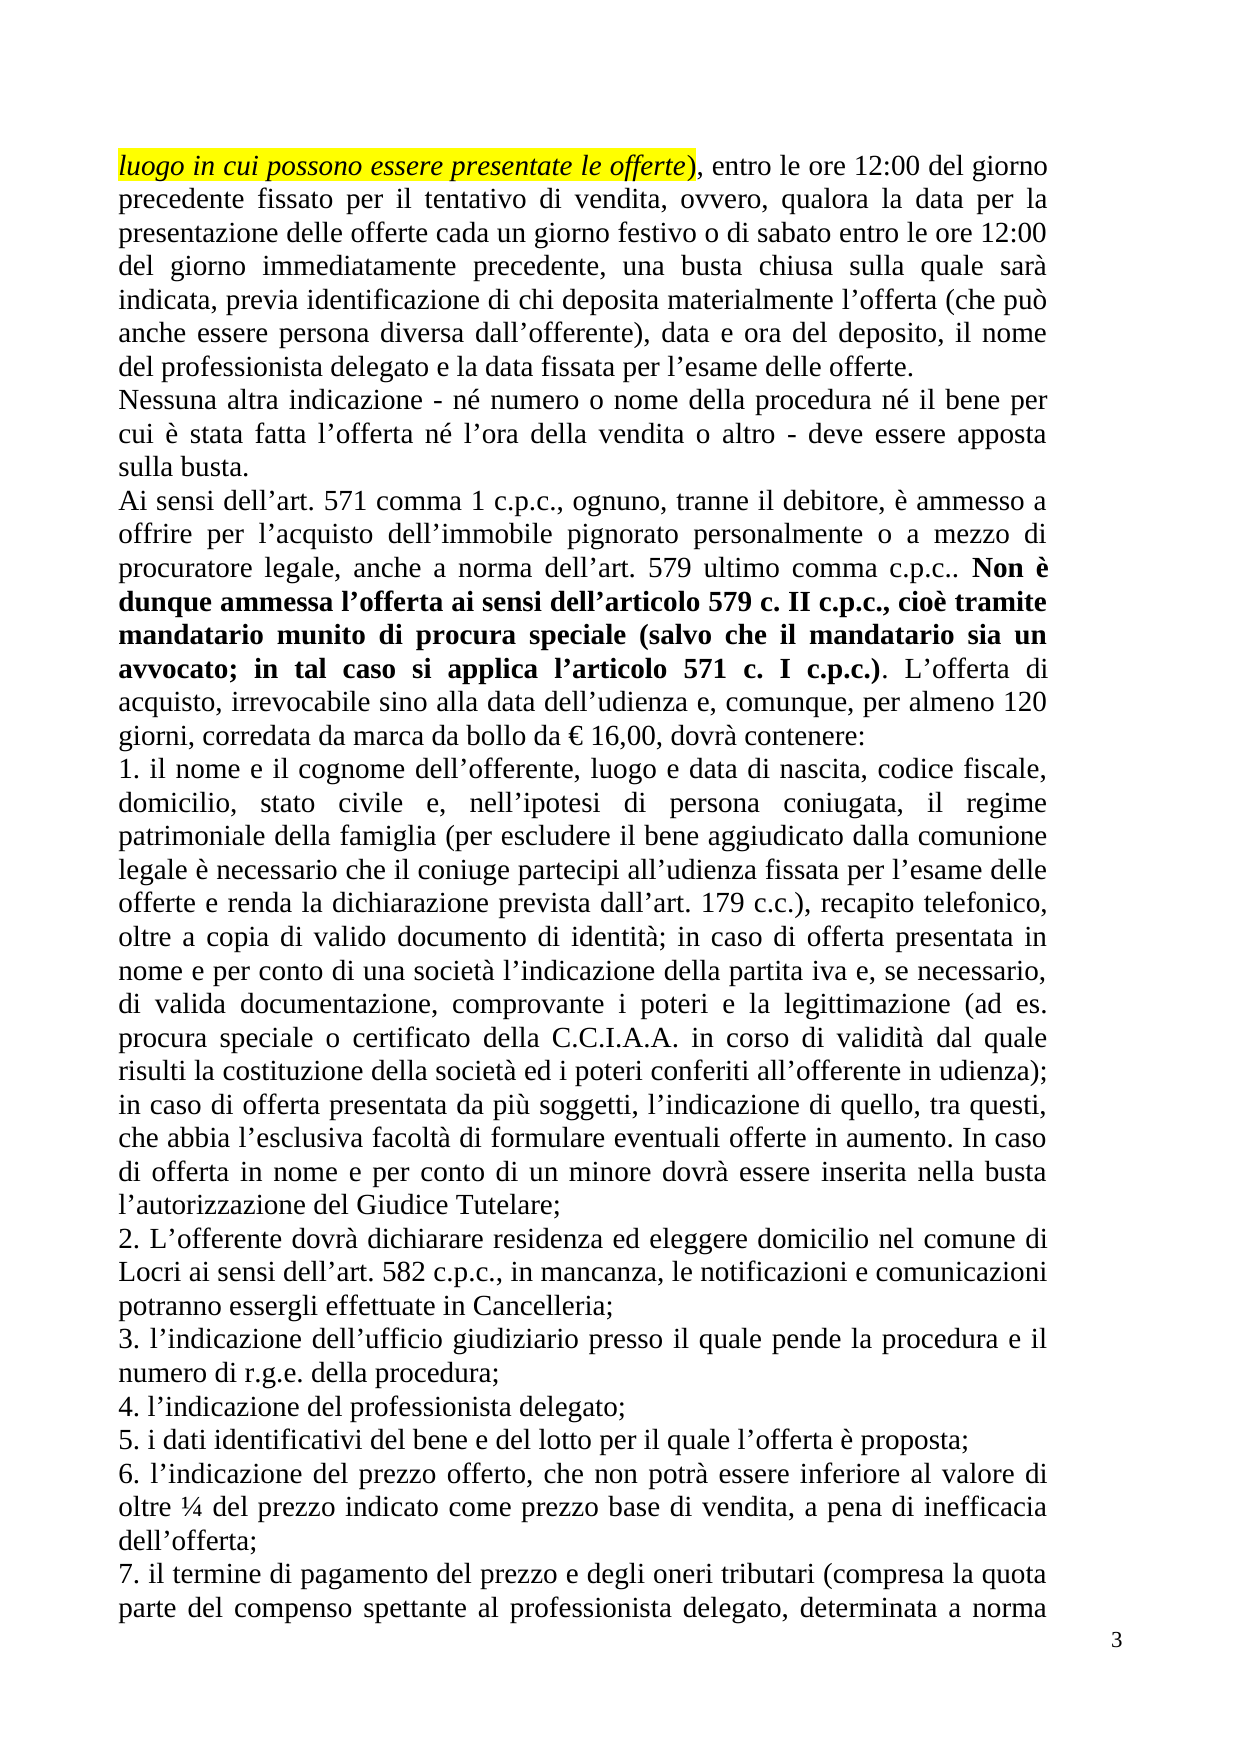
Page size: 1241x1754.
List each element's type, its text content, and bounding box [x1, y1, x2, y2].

text Nessuna altra indicazione - né numero o nome della procedura né il bene per cui è stata fatta l’offerta né l’ora della vendita o altro - deve essere apposta sulla busta. [118, 382, 1048, 483]
text 4. l’indicazione del professionista delegato; [118, 1389, 1048, 1422]
text 2. L’offerente dovrà dichiarare residenza ed eleggere domicilio nel comune di Locri ai sensi dell’art. 582 c.p.c., in mancanza, le notificazioni e comunicazioni potranno essergli effettuate in Cancelleria; [118, 1221, 1048, 1322]
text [118, 1556, 1048, 1623]
text 3. l’indicazione dell’ufficio giudiziario presso il quale pende la procedura e il numero di r.g.e. della procedura; [118, 1322, 1048, 1389]
text 6. l’indicazione del prezzo offerto, che non potrà essere inferiore al valore di oltre ¼ del prezzo indicato come prezzo base di vendita, a pena di inefficacia dell’offerta; [118, 1456, 1048, 1556]
text Ai sensi dell’art. 571 comma 1 c.p.c., ognuno, tranne il debitore, è ammesso a offrire per l’acquisto dell’immobile pignorato personalmente o a mezzo di procuratore legale, anche a norma dell’art. 579 ultimo comma c.p.c.. Non è dunque ammessa l’offerta ai sensi dell’articolo 579 c. II c.p.c., cioè tramite mandatario munito di procura speciale (salvo che il mandatario sia un avvocato; in tal caso si applica l’articolo 571 c. I c.p.c.). L’offerta di acquisto, irrevocabile sino alla data dell’udienza e, comunque, per almeno 120 giorni, corredata da marca da bollo da € 16,00, dovrà contenere: [118, 483, 1048, 751]
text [118, 148, 1048, 382]
text 5. i dati identificativi del bene e del lotto per il quale l’offerta è proposta; [118, 1422, 1048, 1456]
text 1. il nome e il cognome dell’offerente, luogo e data di nascita, codice fiscale, domicilio, stato civile e, nell’ipotesi di persona coniugata, il regime patrimoniale della famiglia (per escludere il bene aggiudicato dalla comunione legale è necessario che il coniuge partecipi all’udienza fissata per l’esame delle offerte e renda la dichiarazione prevista dall’art. 179 c.c.), recapito telefonico, oltre a copia di valido documento di identità; in caso di offerta presentata in nome e per conto di una società l’indicazione della partita iva e, se necessario, di valida documentazione, comprovante i poteri e la legittimazione (ad es. procura speciale o certificato della C.C.I.A.A. in corso di validità dal quale risulti la costituzione della società ed i poteri conferiti all’offerente in udienza); in caso di offerta presentata da più soggetti, l’indicazione di quello, tra questi, che abbia l’esclusiva facoltà di formulare eventuali offerte in aumento. In caso di offerta in nome e per conto di un minore dovrà essere inserita nella busta l’autorizzazione del Giudice Tutelare; [118, 751, 1048, 1221]
